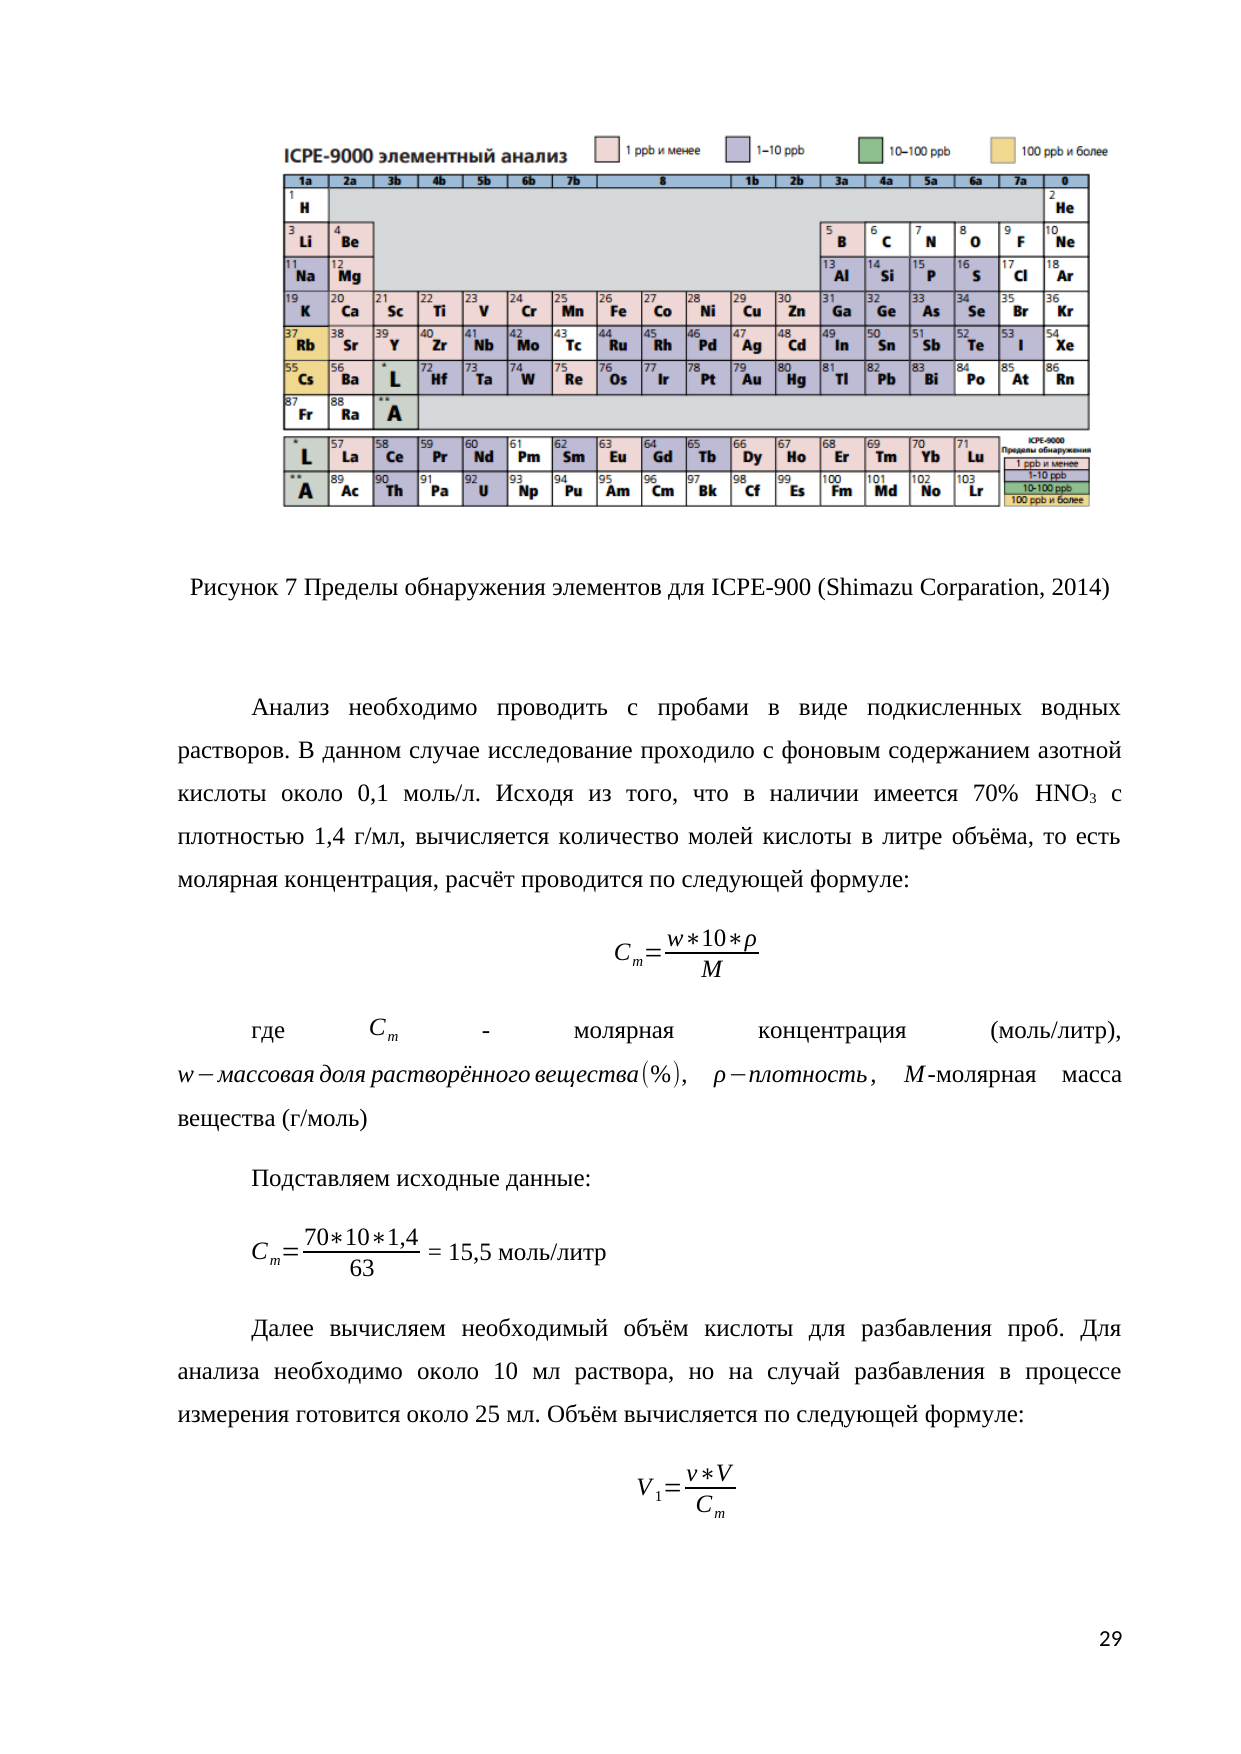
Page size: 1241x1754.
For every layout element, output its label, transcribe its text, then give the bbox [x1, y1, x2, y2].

picture [256, 118, 1118, 542]
text = 15,5 моль/литр [177, 1223, 1122, 1282]
text Анализ необходимо проводить с пробами в виде подкисленных водных растворов. В данном случае исследование проходило с фоновым содержанием азотной кислоты около 0,1 моль/л. Исходя из того, что в наличии имеется 70% HNO3 с плотностью 1,4 г/мл, вычисляется количество молей кислоты в литре объёма, то есть молярная концентрация, расчёт проводится по следующей формуле: [177, 692, 1122, 893]
text Подставляем исходные данные: [177, 1163, 1122, 1192]
text Рисунок 7 Пределы обнаружения элементов для ICPE-900 (Shimazu Corparation, 2014) [177, 572, 1122, 601]
text где - молярная концентрация (моль/литр), , -молярная масса вещества (г/моль) [177, 1014, 1122, 1132]
text Далее вычисляем необходимый объём кислоты для разбавления проб. Для анализа необходимо около 10 мл раствора, но на случай разбавления в процессе измерения готовится около 25 мл. Объём вычисляется по следующей формуле: [177, 1313, 1122, 1428]
